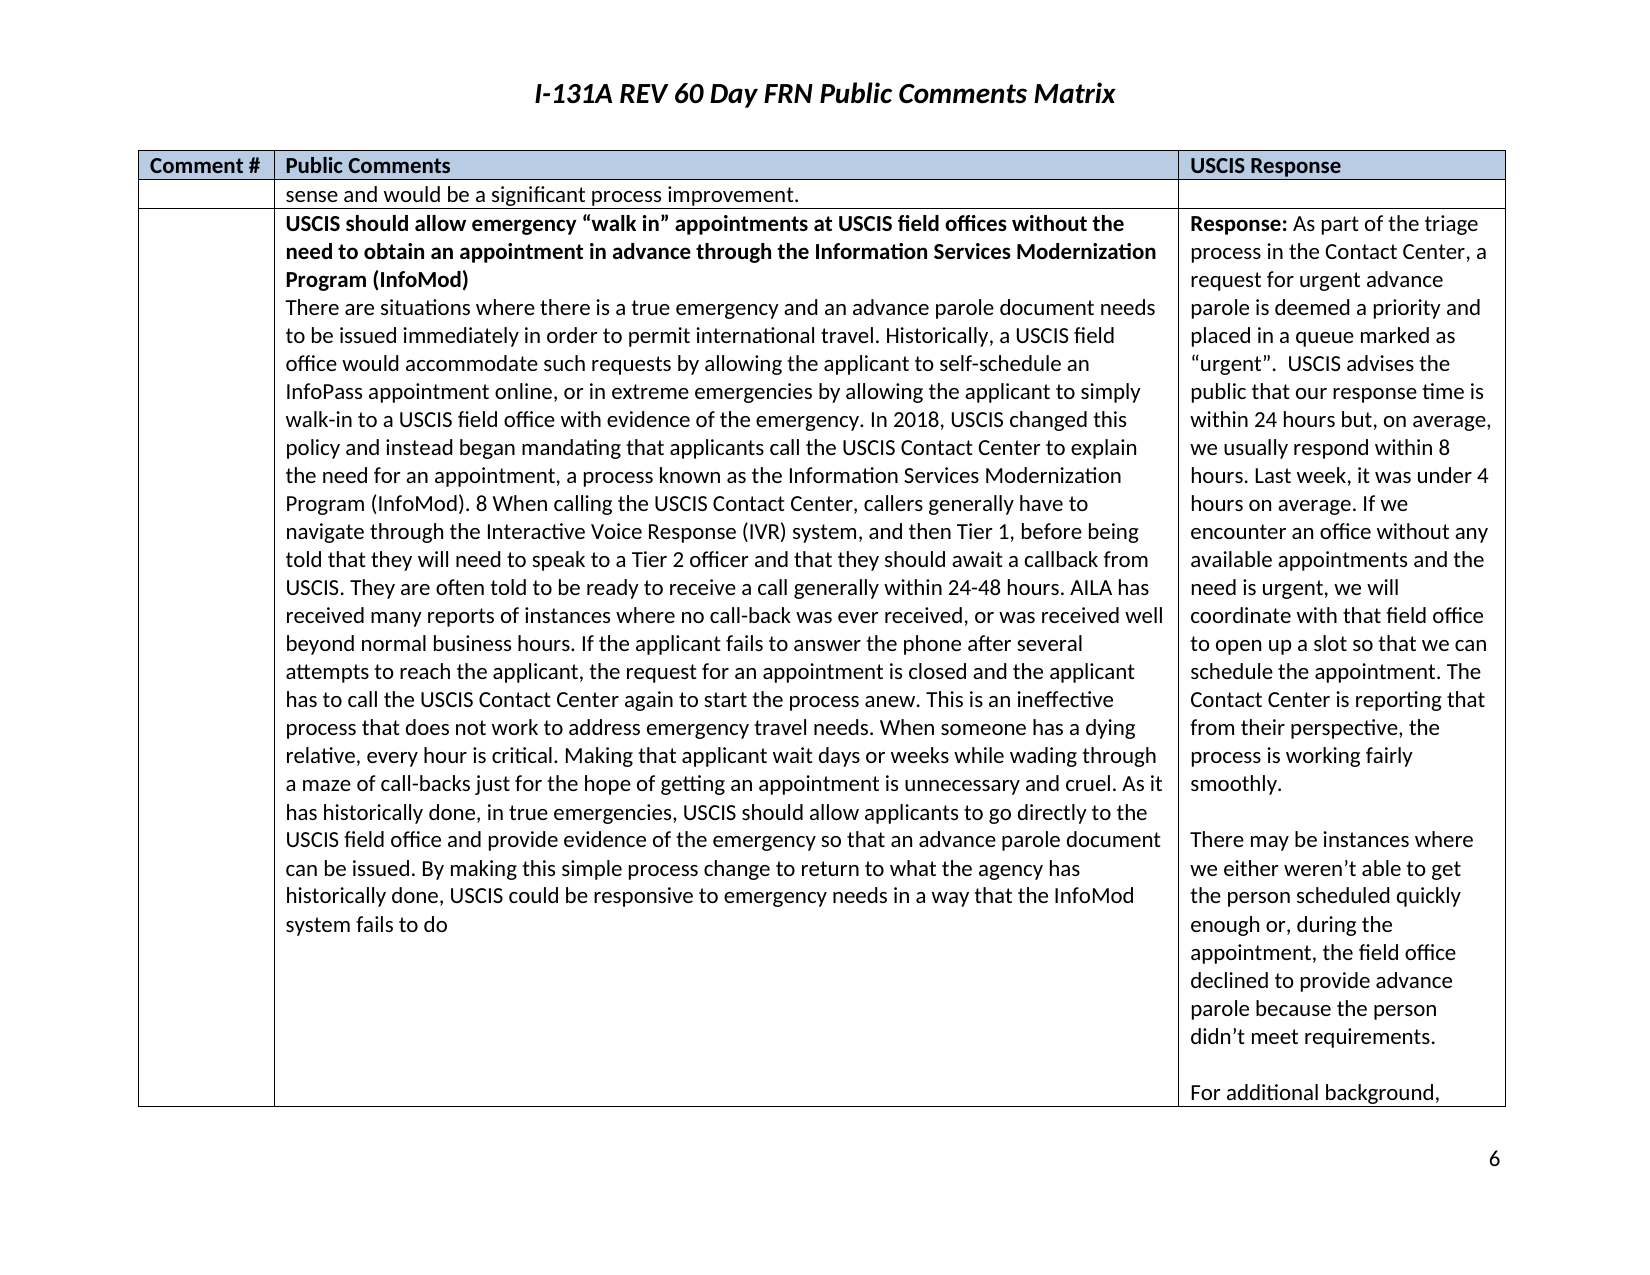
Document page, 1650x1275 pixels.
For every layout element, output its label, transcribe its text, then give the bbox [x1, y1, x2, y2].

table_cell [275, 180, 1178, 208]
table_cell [275, 209, 1178, 1106]
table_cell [1179, 180, 1505, 208]
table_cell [1179, 209, 1505, 1106]
table_cell [139, 209, 274, 1106]
table_header USCIS Response [1179, 151, 1505, 179]
table_cell [139, 180, 274, 208]
table_header Public Comments [275, 151, 1178, 179]
table_header Comment # [139, 151, 274, 179]
